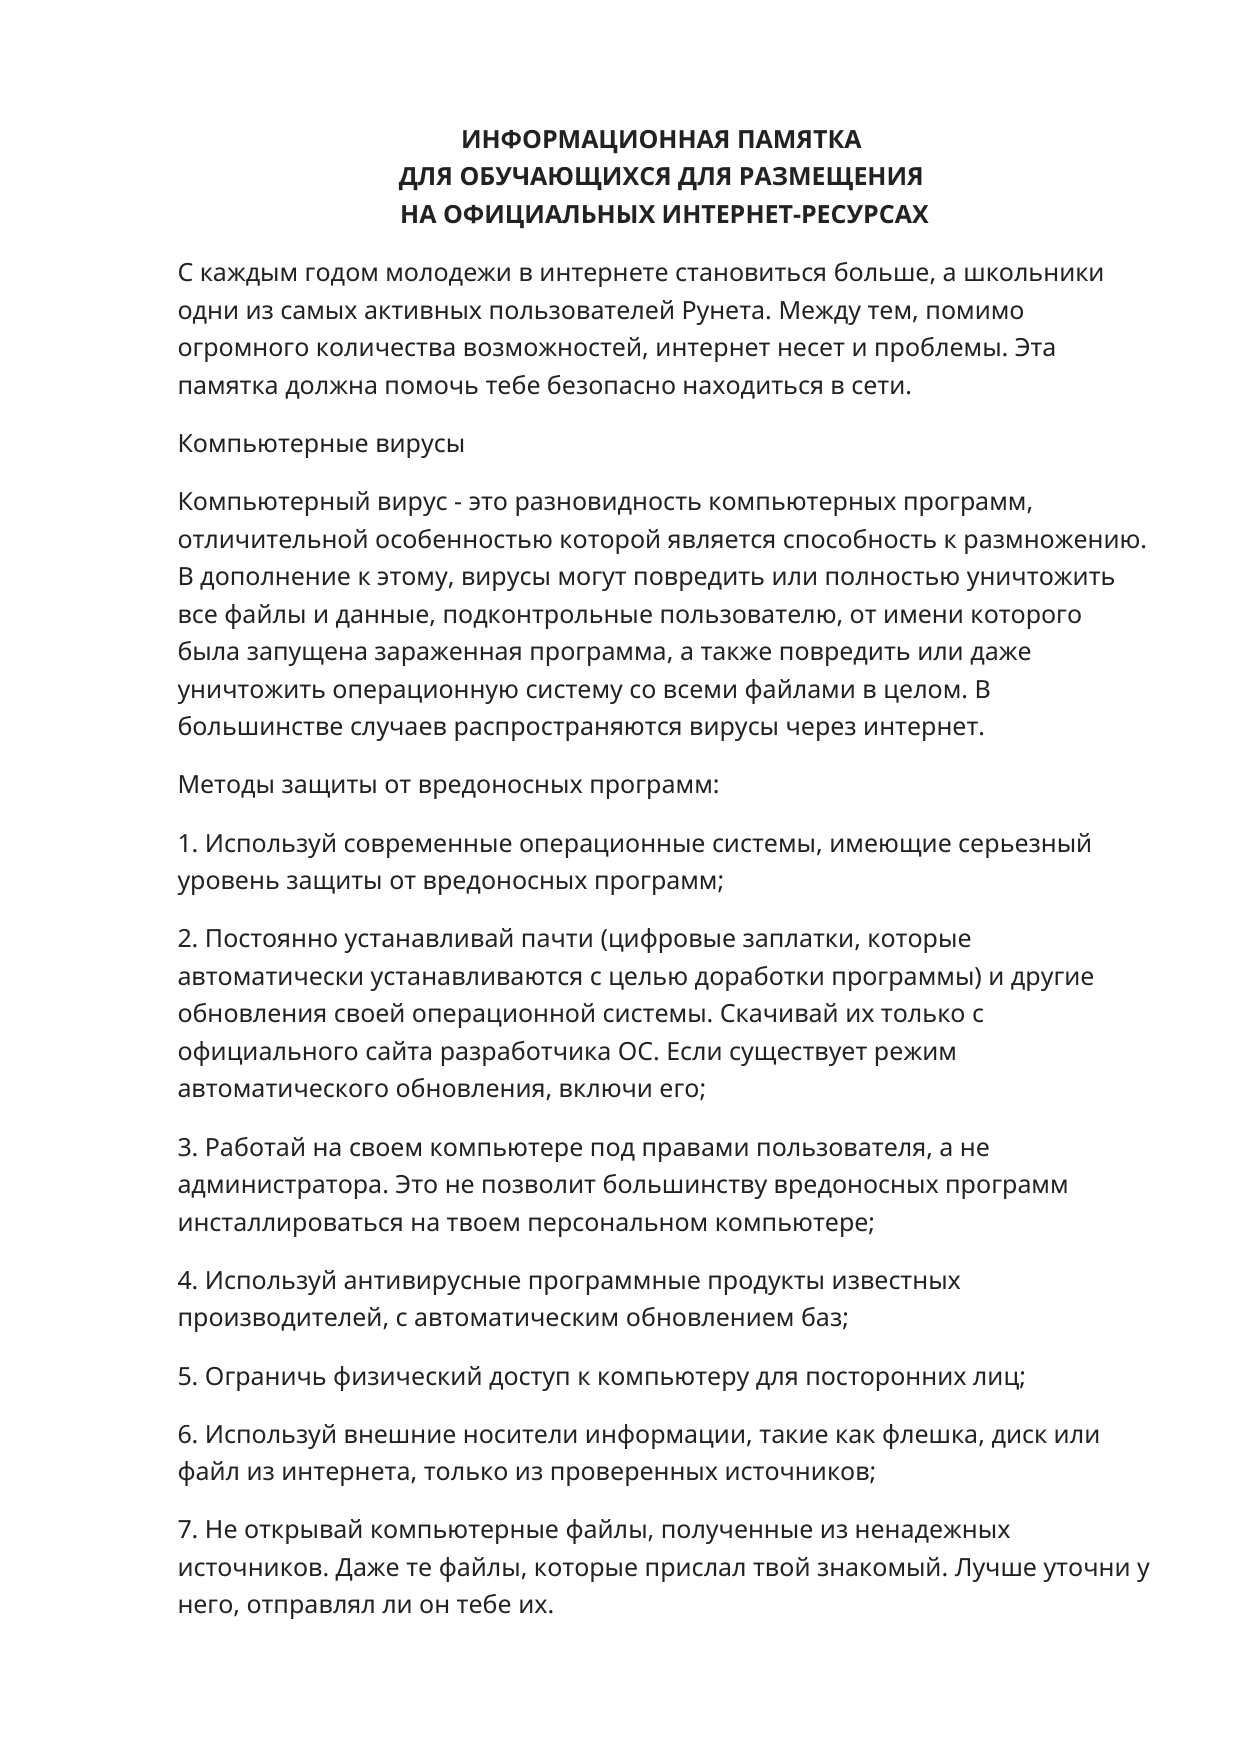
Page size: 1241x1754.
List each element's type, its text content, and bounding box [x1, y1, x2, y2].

text Компьютерные вирусы [177, 422, 1152, 459]
text 4. Используй антивирусные программные продукты известных производителей, с автоматическим обновлением баз; [177, 1259, 1152, 1334]
text 3. Работай на своем компьютере под правами пользователя, а не администратора. Это не позволит большинству вредоносных программ инсталлироваться на твоем персональном компьютере; [177, 1126, 1152, 1238]
text 7. Не открывай компьютерные файлы, полученные из ненадежных источников. Даже те файлы, которые прислал твой знакомый. Лучше уточни у него, отправлял ли он тебе их. [177, 1509, 1152, 1621]
text Методы защиты от вредоносных программ: [177, 763, 1152, 801]
text ИНФОРМАЦИОННАЯ ПАМЯТКА ДЛЯ ОБУЧАЮЩИХСЯ ДЛЯ РАЗМЕЩЕНИЯ НА ОФИЦИАЛЬНЫХ ИНТЕРНЕТ-РЕСУРСАХ [177, 118, 1152, 231]
text С каждым годом молодежи в интернете становиться больше, а школьники одни из самых активных пользователей Рунета. Между тем, помимо огромного количества возможностей, интернет несет и проблемы. Эта памятка должна помочь тебе безопасно находиться в сети. [177, 251, 1152, 401]
text 2. Постоянно устанавливай пачти (цифровые заплатки, которые автоматически устанавливаются с целью доработки программы) и другие обновления своей операционной системы. Скачивай их только с официального сайта разработчика ОС. Если существует режим автоматического обновления, включи его; [177, 917, 1152, 1105]
text Компьютерный вирус - это разновидность компьютерных программ, отличительной особенностью которой является способность к размножению. В дополнение к этому, вирусы могут повредить или полностью уничтожить все файлы и данные, подконтрольные пользователю, от имени которого была запущена зараженная программа, а также повредить или даже уничтожить операционную систему со всеми файлами в целом. В большинстве случаев распространяются вирусы через интернет. [177, 480, 1152, 743]
text 5. Ограничь физический доступ к компьютеру для посторонних лиц; [177, 1355, 1152, 1392]
text 6. Используй внешние носители информации, такие как флешка, диск или файл из интернета, только из проверенных источников; [177, 1413, 1152, 1488]
text 1. Используй современные операционные системы, имеющие серьезный уровень защиты от вредоносных программ; [177, 822, 1152, 897]
